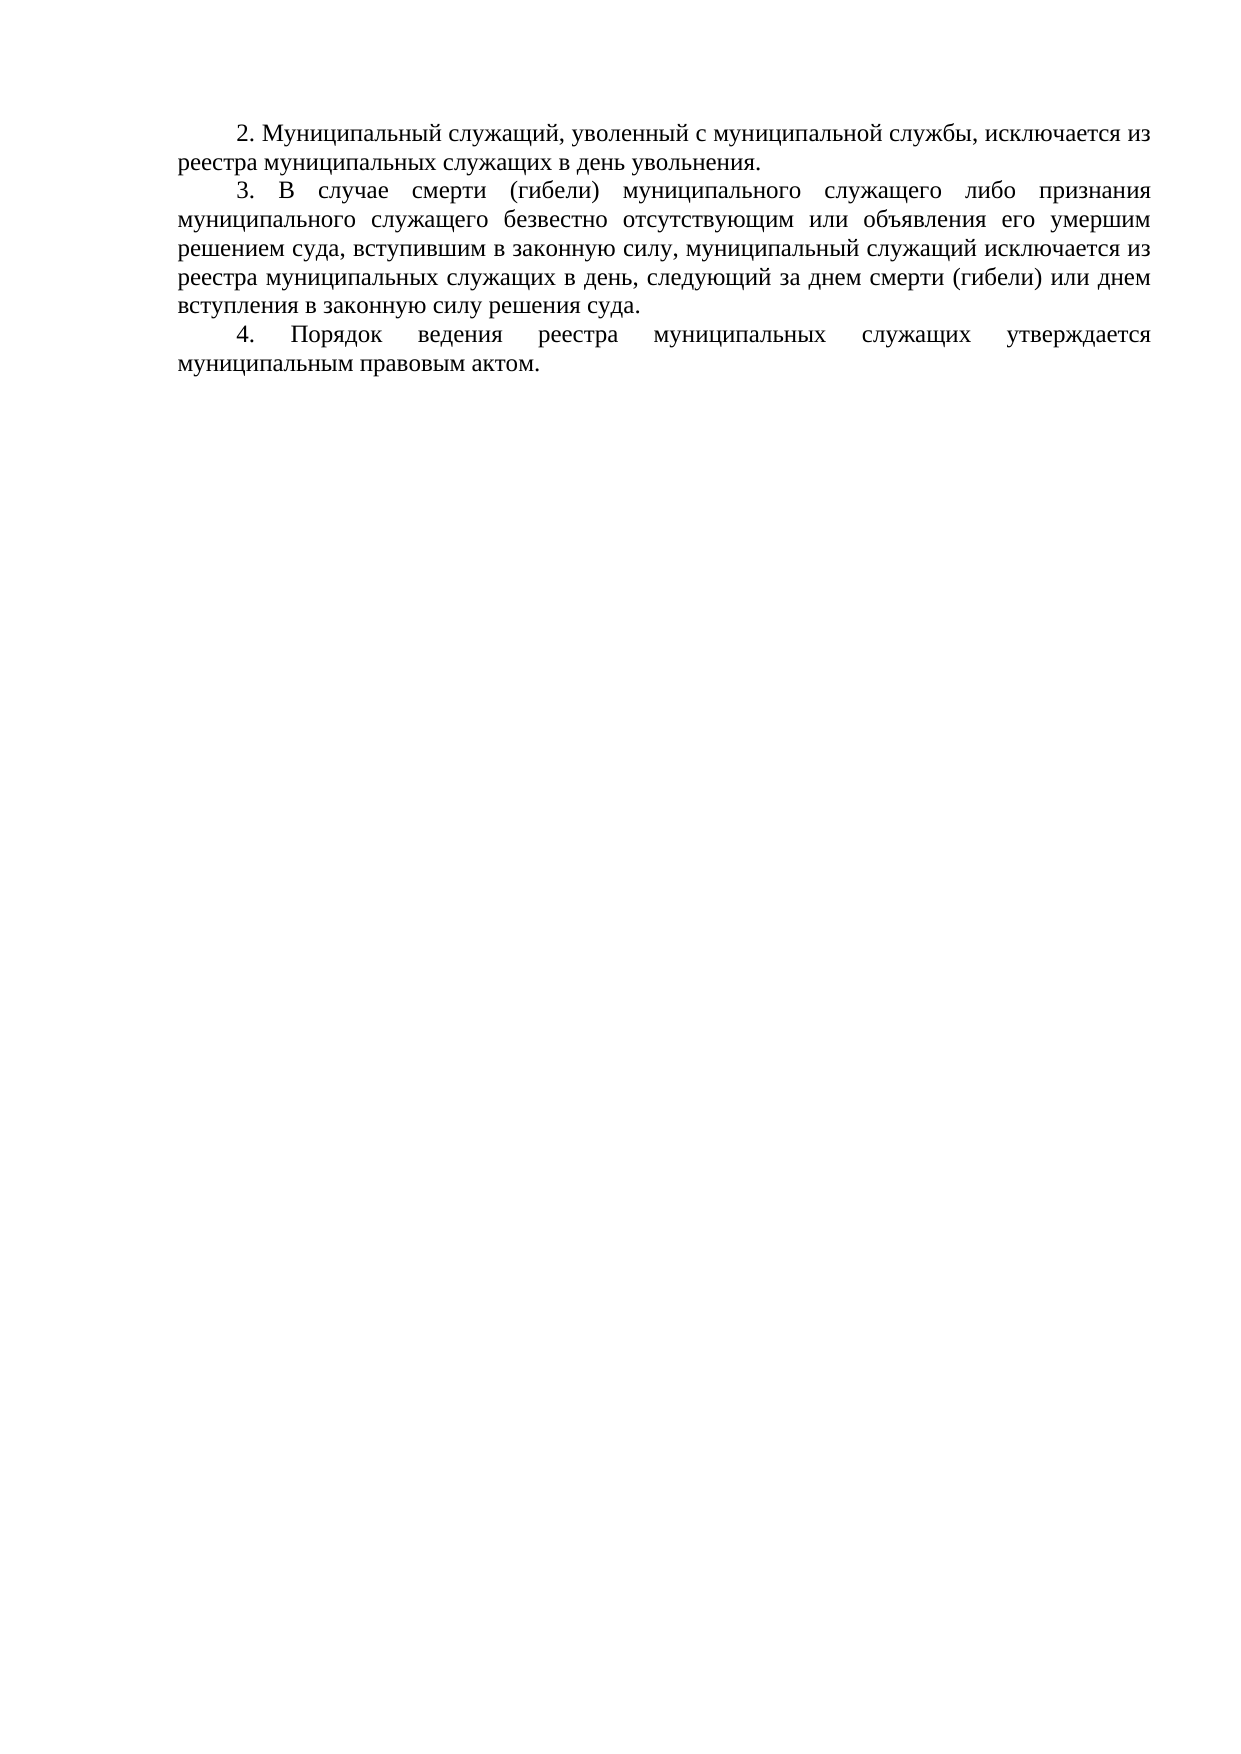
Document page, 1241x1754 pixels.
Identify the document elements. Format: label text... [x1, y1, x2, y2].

text 3. В случае смерти (гибели) муниципального служащего либо признания муниципального служащего безвестно отсутствующим или объявления его умершим решением суда, вступившим в законную силу, муниципальный служащий исключается из реестра муниципальных служащих в день, следующий за днем смерти (гибели) или днем вступления в законную силу решения суда. [177, 176, 1152, 319]
text 4. Порядок ведения реестра муниципальных служащих утверждается муниципальным правовым актом. [177, 319, 1152, 377]
text 2. Муниципальный служащий, уволенный с муниципальной службы, исключается из реестра муниципальных служащих в день увольнения. [177, 118, 1152, 176]
